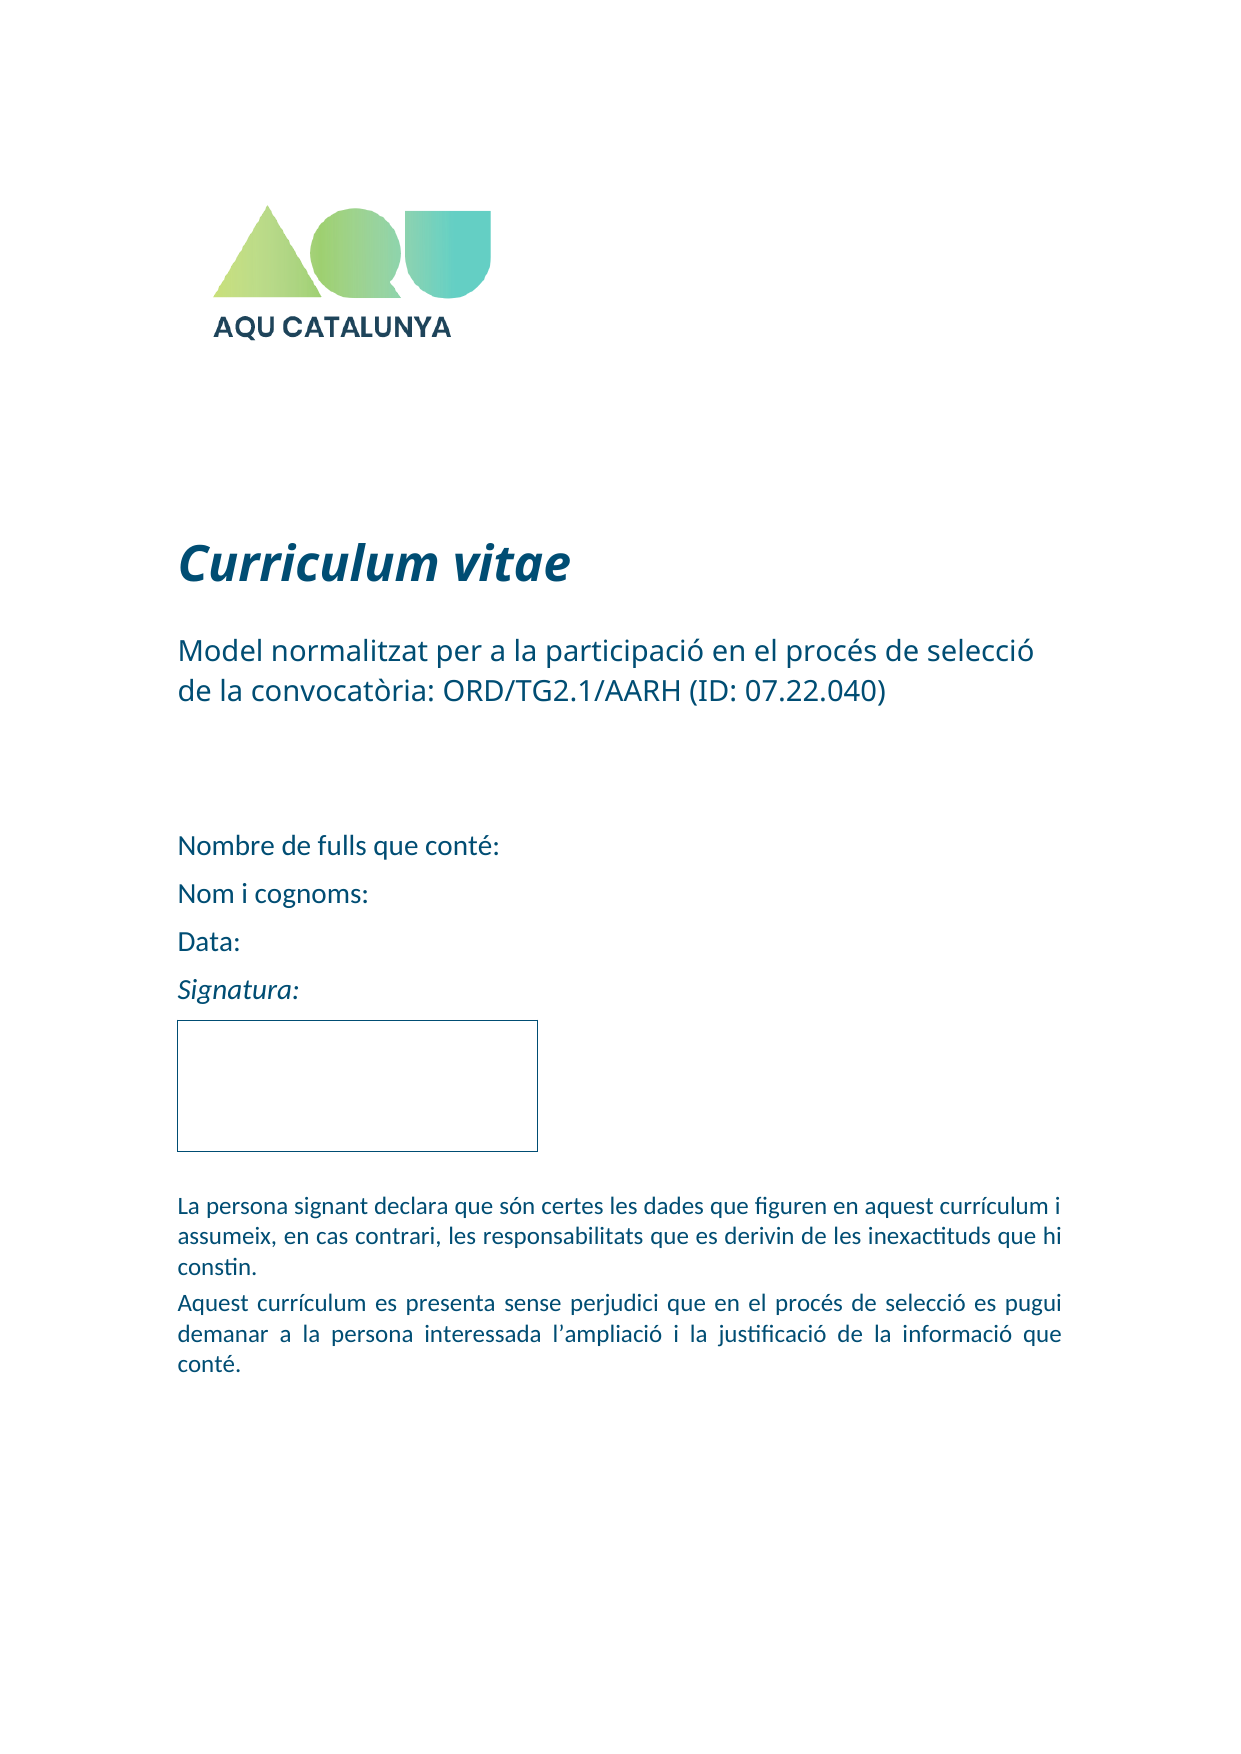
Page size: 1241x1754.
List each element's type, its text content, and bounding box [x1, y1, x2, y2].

text Model normalitzat per a la participació en el procés de selecció de la convocatòria: ORD/TG2.1/AARH (ID: 07.22.040) [177, 630, 1063, 710]
text La persona signant declara que són certes les dades que figuren en aquest currículum i assumeix, en cas contrari, les responsabilitats que es derivin de les inexactituds que hi constin. [177, 1190, 1063, 1281]
table_header [178, 1021, 537, 1151]
picture [177, 153, 526, 390]
text Aquest currículum es presenta sense perjudici que en el procés de selecció es pugui demanar a la persona interessada l’ampliació i la justificació de la informació que conté. [177, 1288, 1063, 1379]
text Nom i cognoms: [177, 875, 1063, 911]
text Nombre de fulls que conté: [177, 827, 1063, 863]
text Data: [177, 923, 1063, 959]
text Curriculum vitae [177, 528, 1063, 596]
text Signatura: [177, 971, 1063, 1007]
